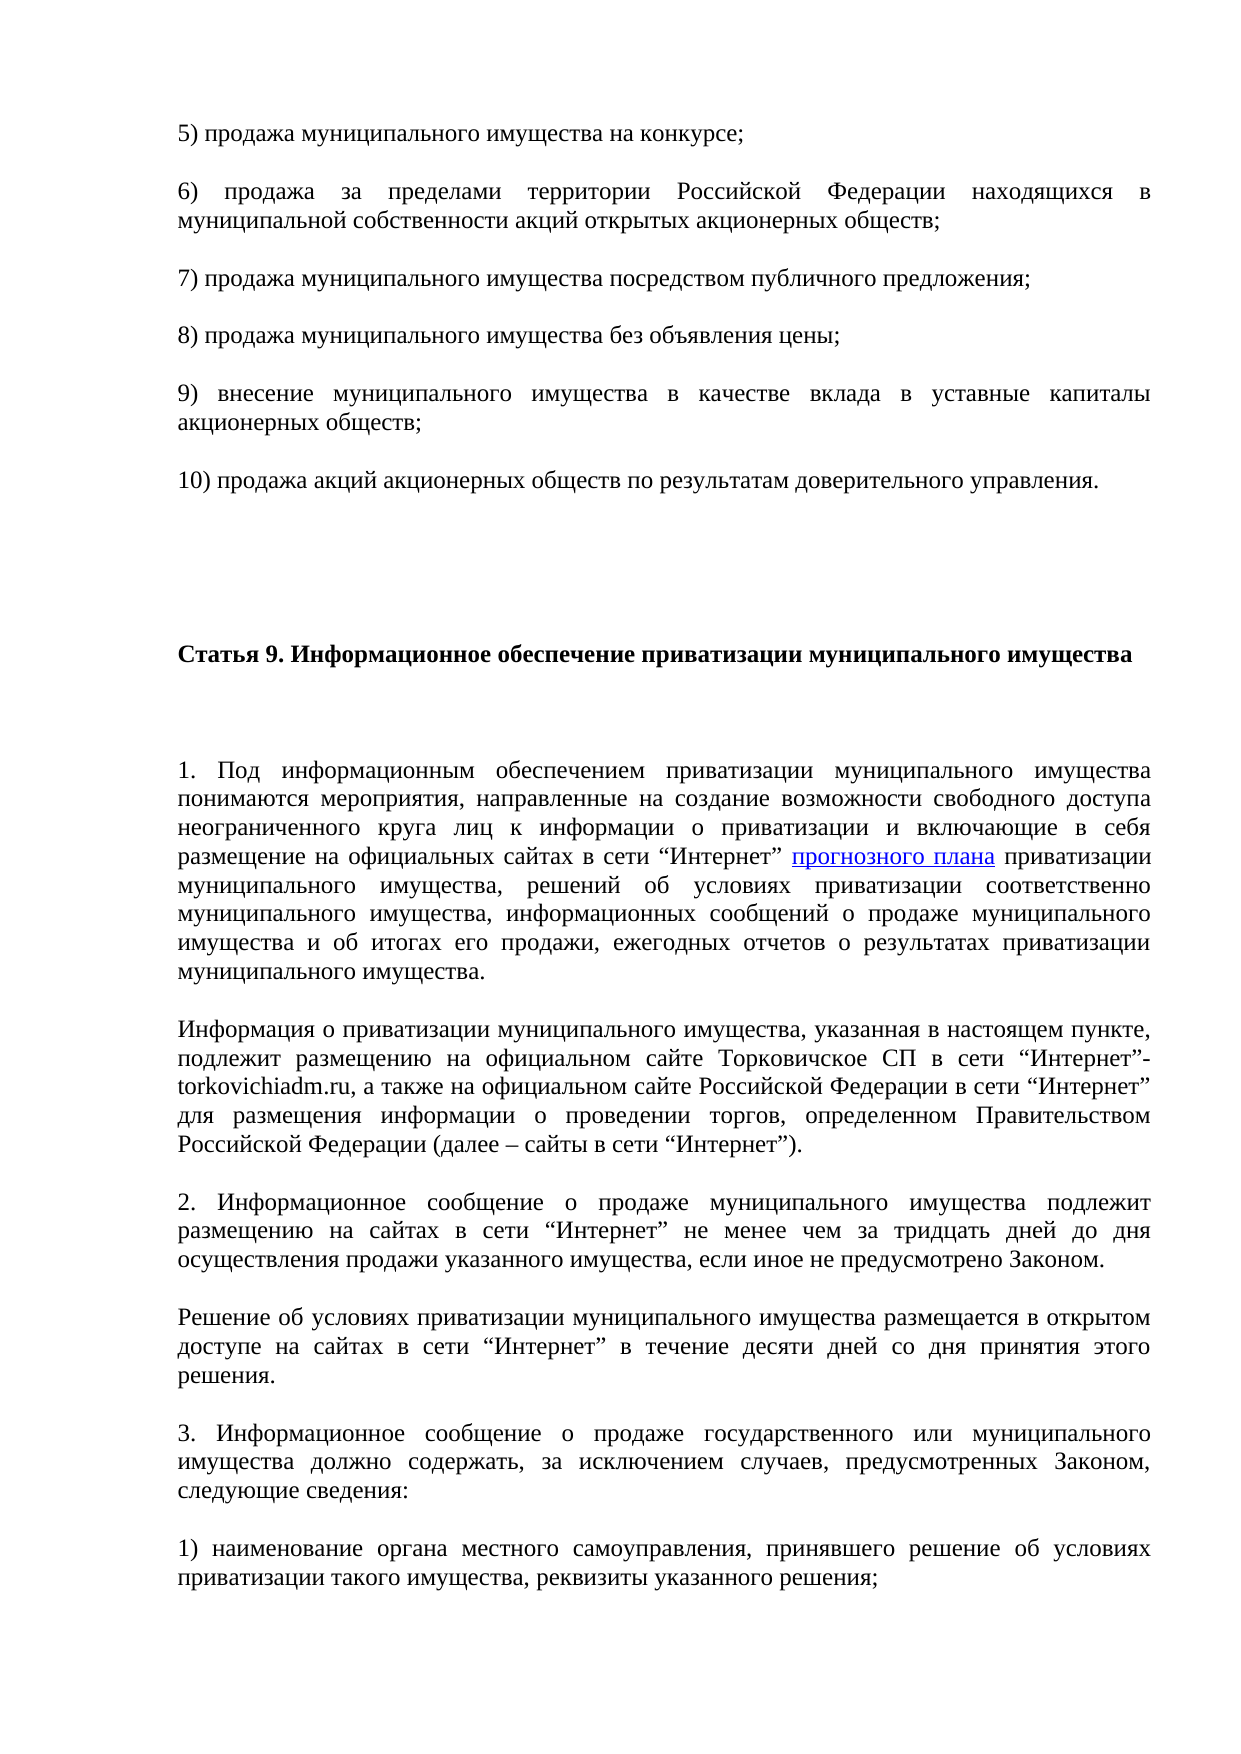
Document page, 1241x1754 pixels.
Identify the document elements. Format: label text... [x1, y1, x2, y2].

text 1) наименование органа местного самоуправления, принявшего решение об условиях приватизации такого имущества, реквизиты указанного решения; [177, 1533, 1152, 1591]
text 2. Информационное сообщение о продаже муниципального имущества подлежит размещению на сайтах в сети “Интернет” не менее чем за тридцать дней до дня осуществления продажи указанного имущества, если иное не предусмотрено Законом. [177, 1187, 1152, 1273]
text 3. Информационное сообщение о продаже государственного или муниципального имущества должно содержать, за исключением случаев, предусмотренных Законом, следующие сведения: [177, 1418, 1152, 1504]
text 9) внесение муниципального имущества в качестве вклада в уставные капиталы акционерных обществ; [177, 378, 1152, 436]
text 6) продажа за пределами территории Российской Федерации находящихся в муниципальной собственности акций открытых акционерных обществ; [177, 176, 1152, 233]
text 8) продажа муниципального имущества без объявления цены; [177, 321, 1152, 349]
text 1. Под информационным обеспечением приватизации муниципального имущества понимаются мероприятия, направленные на создание возможности свободного доступа неограниченного круга лиц к информации о приватизации и включающие в себя размещение на официальных сайтах в сети “Интернет” прогнозного плана приватизации муниципального имущества, решений об условиях приватизации соответственно муниципального имущества, информационных сообщений о продаже муниципального имущества и об итогах его продажи, ежегодных отчетов о результатах приватизации муниципального имущества. [177, 755, 1152, 985]
text Статья 9. Информационное обеспечение приватизации муниципального имущества [177, 639, 1152, 668]
text 10) продажа акций акционерных обществ по результатам доверительного управления. [177, 465, 1152, 494]
text Решение об условиях приватизации муниципального имущества размещается в открытом доступе на сайтах в сети “Интернет” в течение десяти дней со дня принятия этого решения. [177, 1302, 1152, 1388]
text Информация о приватизации муниципального имущества, указанная в настоящем пункте, подлежит размещению на официальном сайте Торковичское СП в сети “Интернет”- torkovichiadm.ru, а также на официальном сайте Российской Федерации в сети “Интернет” для размещения информации о проведении торгов, определенном Правительством Российской Федерации (далее – сайты в сети “Интернет”). [177, 1014, 1152, 1158]
text 7) продажа муниципального имущества посредством публичного предложения; [177, 263, 1152, 291]
text 5) продажа муниципального имущества на конкурсе; [177, 118, 1152, 147]
